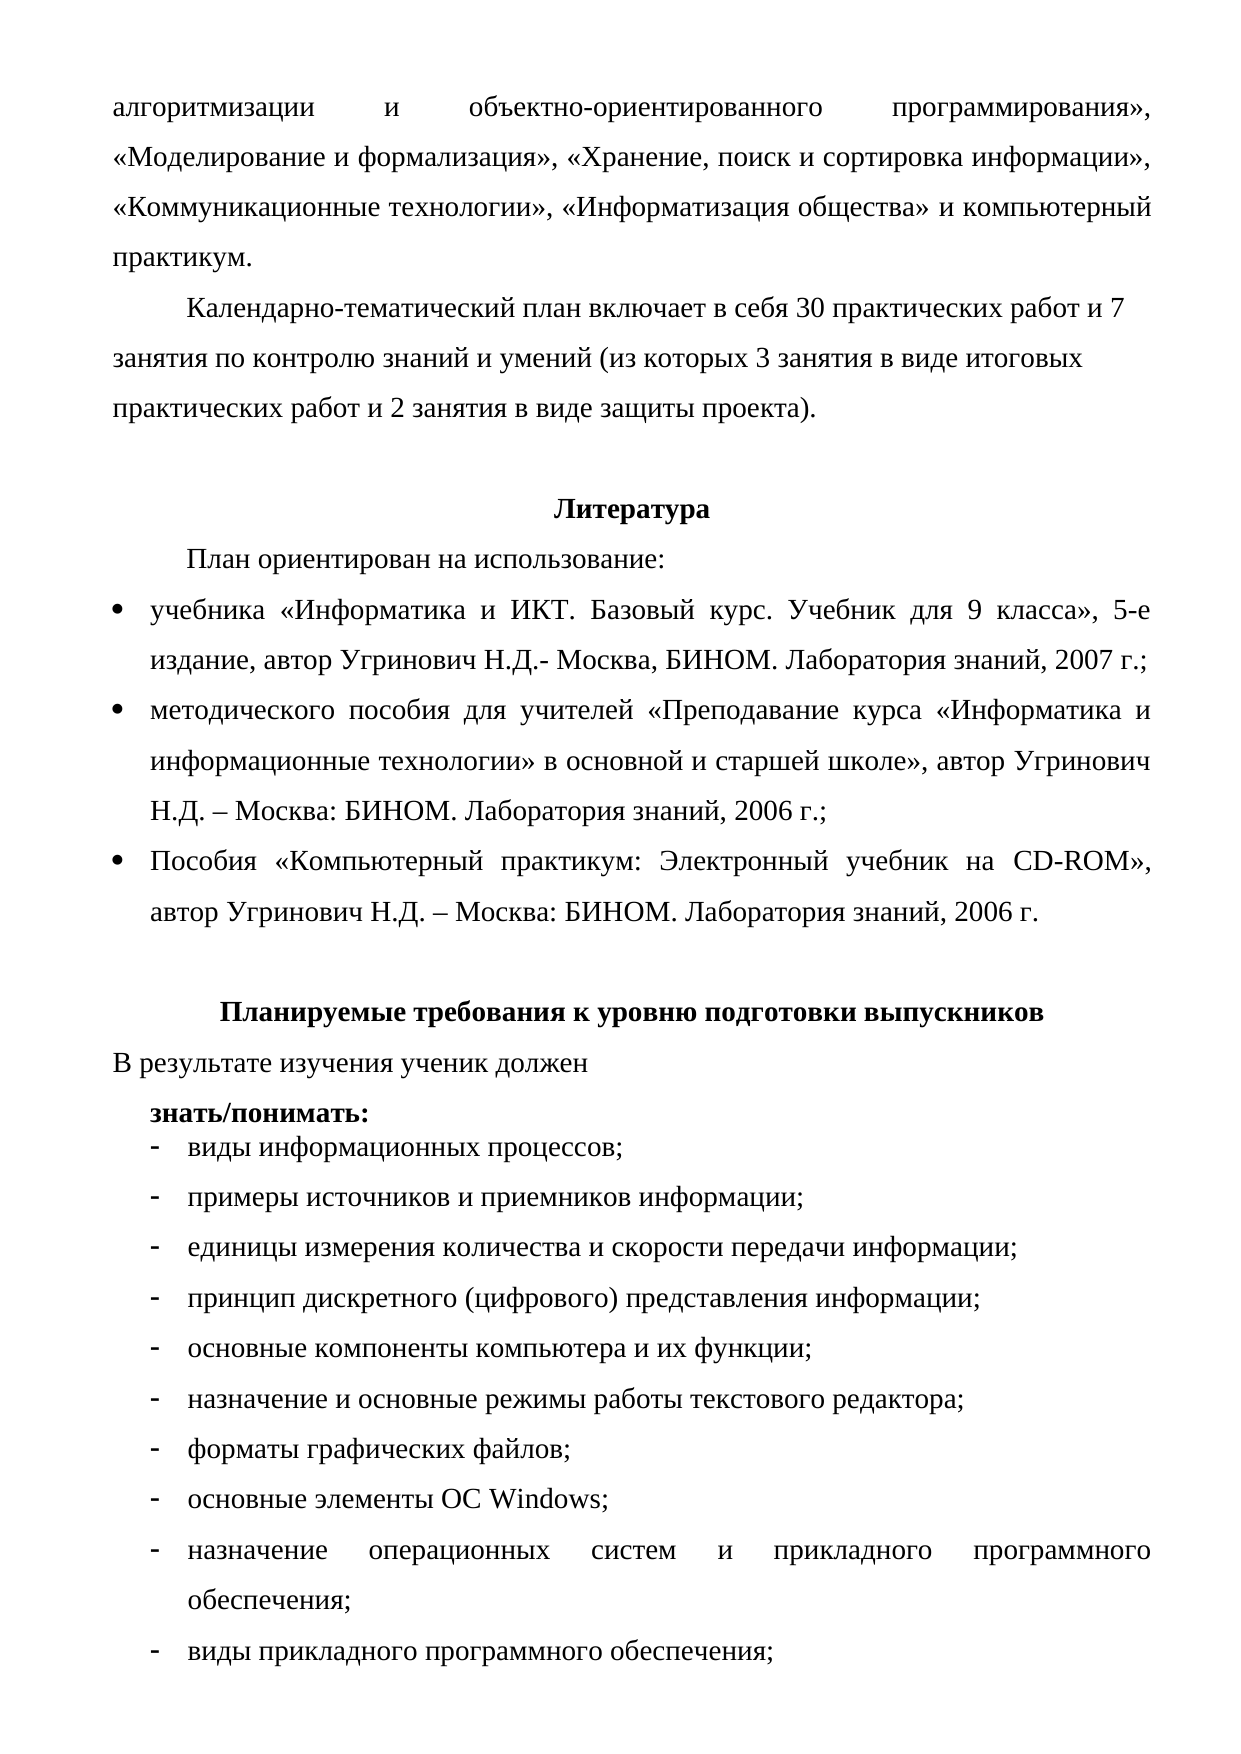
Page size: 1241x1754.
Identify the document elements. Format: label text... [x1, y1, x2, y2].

text Литература [112, 491, 1152, 525]
list методического пособия для учителей «Преподавание курса «Информатика и информационные технологии» в основной и старшей школе», автор Угринович Н.Д. – Москва: БИНОМ. Лаборатория знаний, 2006 г.; [112, 692, 1152, 827]
text знать/понимать: [150, 1095, 1152, 1129]
list виды информационных процессов; [150, 1129, 1152, 1162]
text План ориентирован на использование: [112, 541, 1152, 575]
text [112, 89, 1152, 273]
text Планируемые требования к уровню подготовки выпускников [112, 994, 1152, 1028]
text Календарно-тематический план включает в себя 30 практических работ и 7 занятия по контролю знаний и умений (из которых 3 занятия в виде итоговых практических работ и 2 занятия в виде защиты проекта). [112, 290, 1152, 424]
list основные компоненты компьютера и их функции; [150, 1330, 1152, 1364]
list форматы графических файлов; [150, 1431, 1152, 1465]
list назначение и основные режимы работы текстового редактора; [150, 1381, 1152, 1414]
text В результате изучения ученик должен [112, 1045, 1152, 1078]
list основные элементы ОС Windows; [150, 1482, 1152, 1515]
list Пособия «Компьютерный практикум: Электронный учебник на CD-ROM», автор Угринович Н.Д. – Москва: БИНОМ. Лаборатория знаний, 2006 г. [112, 843, 1152, 927]
list принцип дискретного (цифрового) представления информации; [150, 1280, 1152, 1314]
list назначение операционных систем и прикладного программного обеспечения; [150, 1532, 1152, 1616]
list примеры источников и приемников информации; [150, 1179, 1152, 1213]
list виды прикладного программного обеспечения; [150, 1633, 1152, 1666]
list учебника «Информатика и ИКТ. Базовый курс. Учебник для 9 класса», 5-е издание, автор Угринович Н.Д.- Москва, БИНОМ. Лаборатория знаний, 2007 г.; [112, 592, 1152, 676]
list единицы измерения количества и скорости передачи информации; [150, 1229, 1152, 1263]
